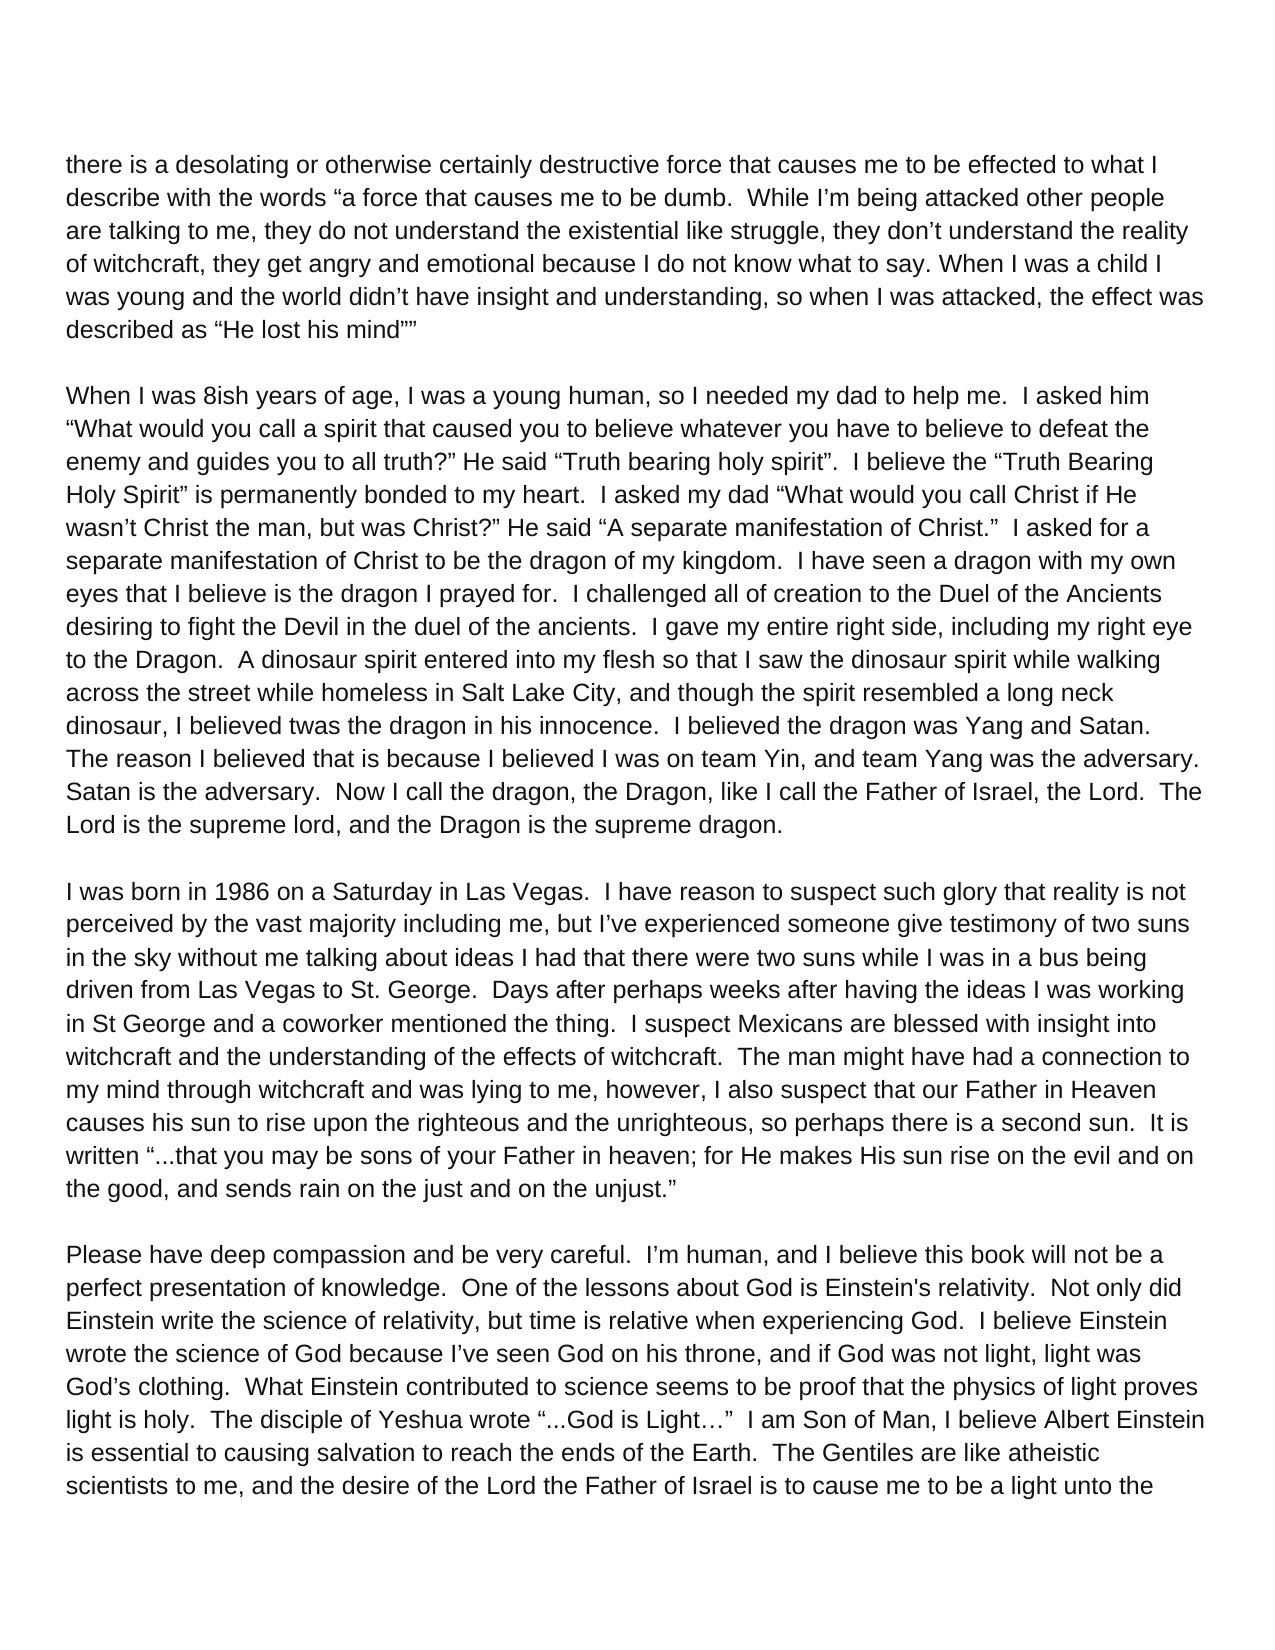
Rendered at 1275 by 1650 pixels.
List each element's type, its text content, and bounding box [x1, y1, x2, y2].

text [66, 150, 1209, 344]
text I was born in 1986 on a Saturday in Las Vegas. I have reason to suspect such glory that reality is not perceived by the vast majority including me, but I’ve experienced someone give testimony of two suns in the sky without me talking about ideas I had that there were two suns while I was in a bus being driven from Las Vegas to St. George. Days after perhaps weeks after having the ideas I was working in St George and a coworker mentioned the thing. I suspect Mexicans are blessed with insight into witchcraft and the understanding of the effects of witchcraft. The man might have had a connection to my mind through witchcraft and was lying to me, however, I also suspect that our Father in Heaven causes his sun to rise upon the righteous and the unrighteous, so perhaps there is a second sun. It is written “...that you may be sons of your Father in heaven; for He makes His sun rise on the evil and on the good, and sends rain on the just and on the unjust.” [66, 876, 1209, 1202]
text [66, 1240, 1209, 1499]
text When I was 8ish years of age, I was a young human, so I needed my dad to help me. I asked him “What would you call a spirit that caused you to believe whatever you have to believe to defeat the enemy and guides you to all truth?” He said “Truth bearing holy spirit”. I believe the “Truth Bearing Holy Spirit” is permanently bonded to my heart. I asked my dad “What would you call Christ if He wasn’t Christ the man, but was Christ?” He said “A separate manifestation of Christ.” I asked for a separate manifestation of Christ to be the dragon of my kingdom. I have seen a dragon with my own eyes that I believe is the dragon I prayed for. I challenged all of creation to the Duel of the Ancients desiring to fight the Devil in the duel of the ancients. I gave my entire right side, including my right eye to the Dragon. A dinosaur spirit entered into my flesh so that I saw the dinosaur spirit while walking across the street while homeless in Salt Lake City, and though the spirit resembled a long neck dinosaur, I believed twas the dragon in his innocence. I believed the dragon was Yang and Satan. The reason I believed that is because I believed I was on team Yin, and team Yang was the adversary. Satan is the adversary. Now I call the dragon, the Dragon, like I call the Father of Israel, the Lord. The Lord is the supreme lord, and the Dragon is the supreme dragon. [66, 381, 1209, 839]
